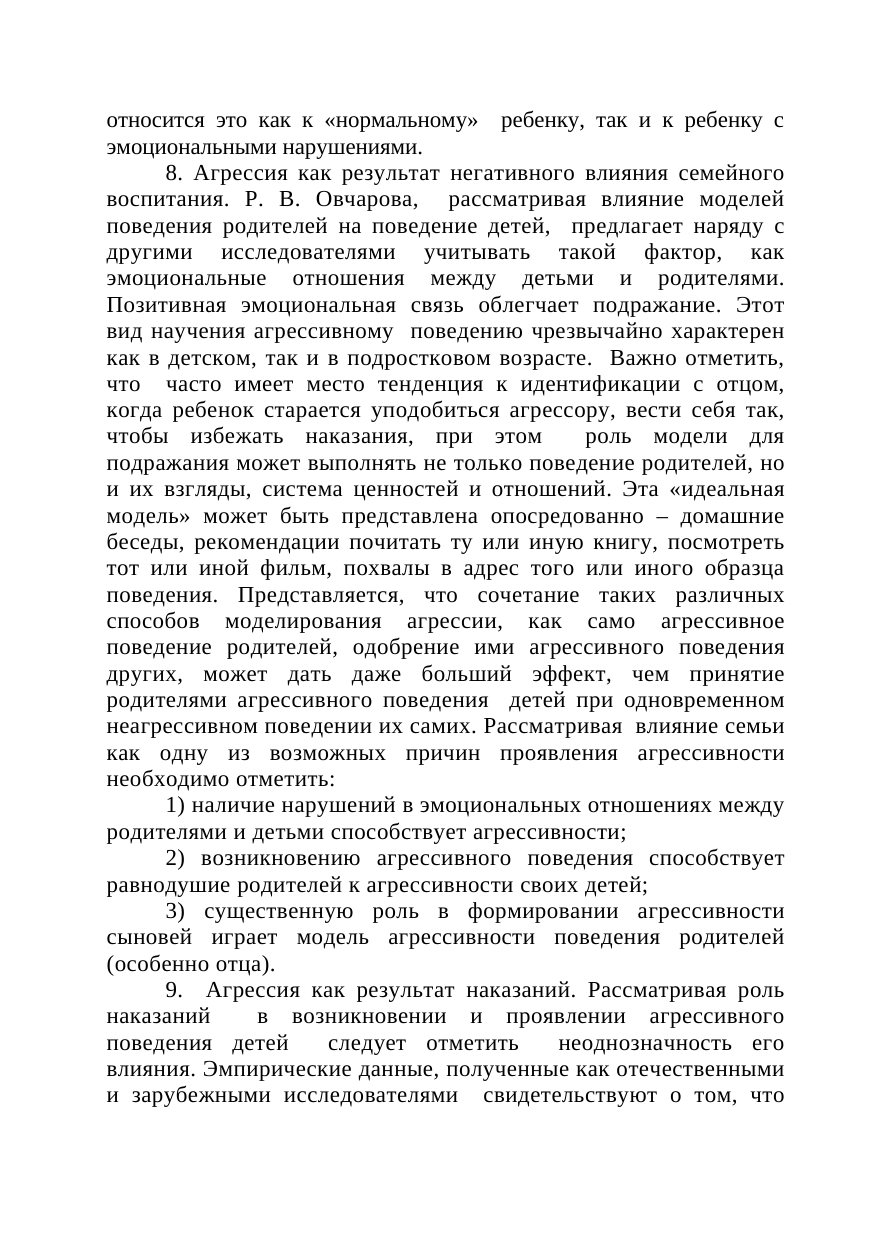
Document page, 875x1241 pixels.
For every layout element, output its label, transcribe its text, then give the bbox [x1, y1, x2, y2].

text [106, 976, 785, 1108]
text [106, 106, 785, 159]
text 1) наличие нарушений в эмоциональных отношениях между родителями и детьми способствует агрессивности; [106, 792, 785, 844]
text 3) существенную роль в формировании агрессивности сыновей играет модель агрессивности поведения родителей (особенно отца). [106, 897, 785, 976]
text 2) возникновению агрессивного поведения способствует равнодушие родителей к агрессивности своих детей; [106, 844, 785, 897]
text 8. Агрессия как результат негативного влияния семейного воспитания. Р. В. Овчарова, рассматривая влияние моделей поведения родителей на поведение детей, предлагает наряду с другими исследователями учитывать такой фактор, как эмоциональные отношения между детьми и родителями. Позитивная эмоциональная связь облегчает подражание. Этот вид научения агрессивному поведению чрезвычайно характерен как в детском, так и в подростковом возрасте. Важно отметить, что часто имеет место тенденция к идентификации с отцом, когда ребенок старается уподобиться агрессору, вести себя так, чтобы избежать наказания, при этом роль модели для подражания может выполнять не только поведение родителей, но и их взгляды, система ценностей и отношений. Эта «идеальная модель» может быть представлена опосредованно – домашние беседы, рекомендации почитать ту или иную книгу, посмотреть тот или иной фильм, похвалы в адрес того или иного образца поведения. Представляется, что сочетание таких различных способов моделирования агрессии, как само агрессивное поведение родителей, одобрение ими агрессивного поведения других, может дать даже больший эффект, чем принятие родителями агрессивного поведения детей при одновременном неагрессивном поведении их самих. Рассматривая влияние семьи как одну из возможных причин проявления агрессивности необходимо отметить: [106, 159, 785, 792]
